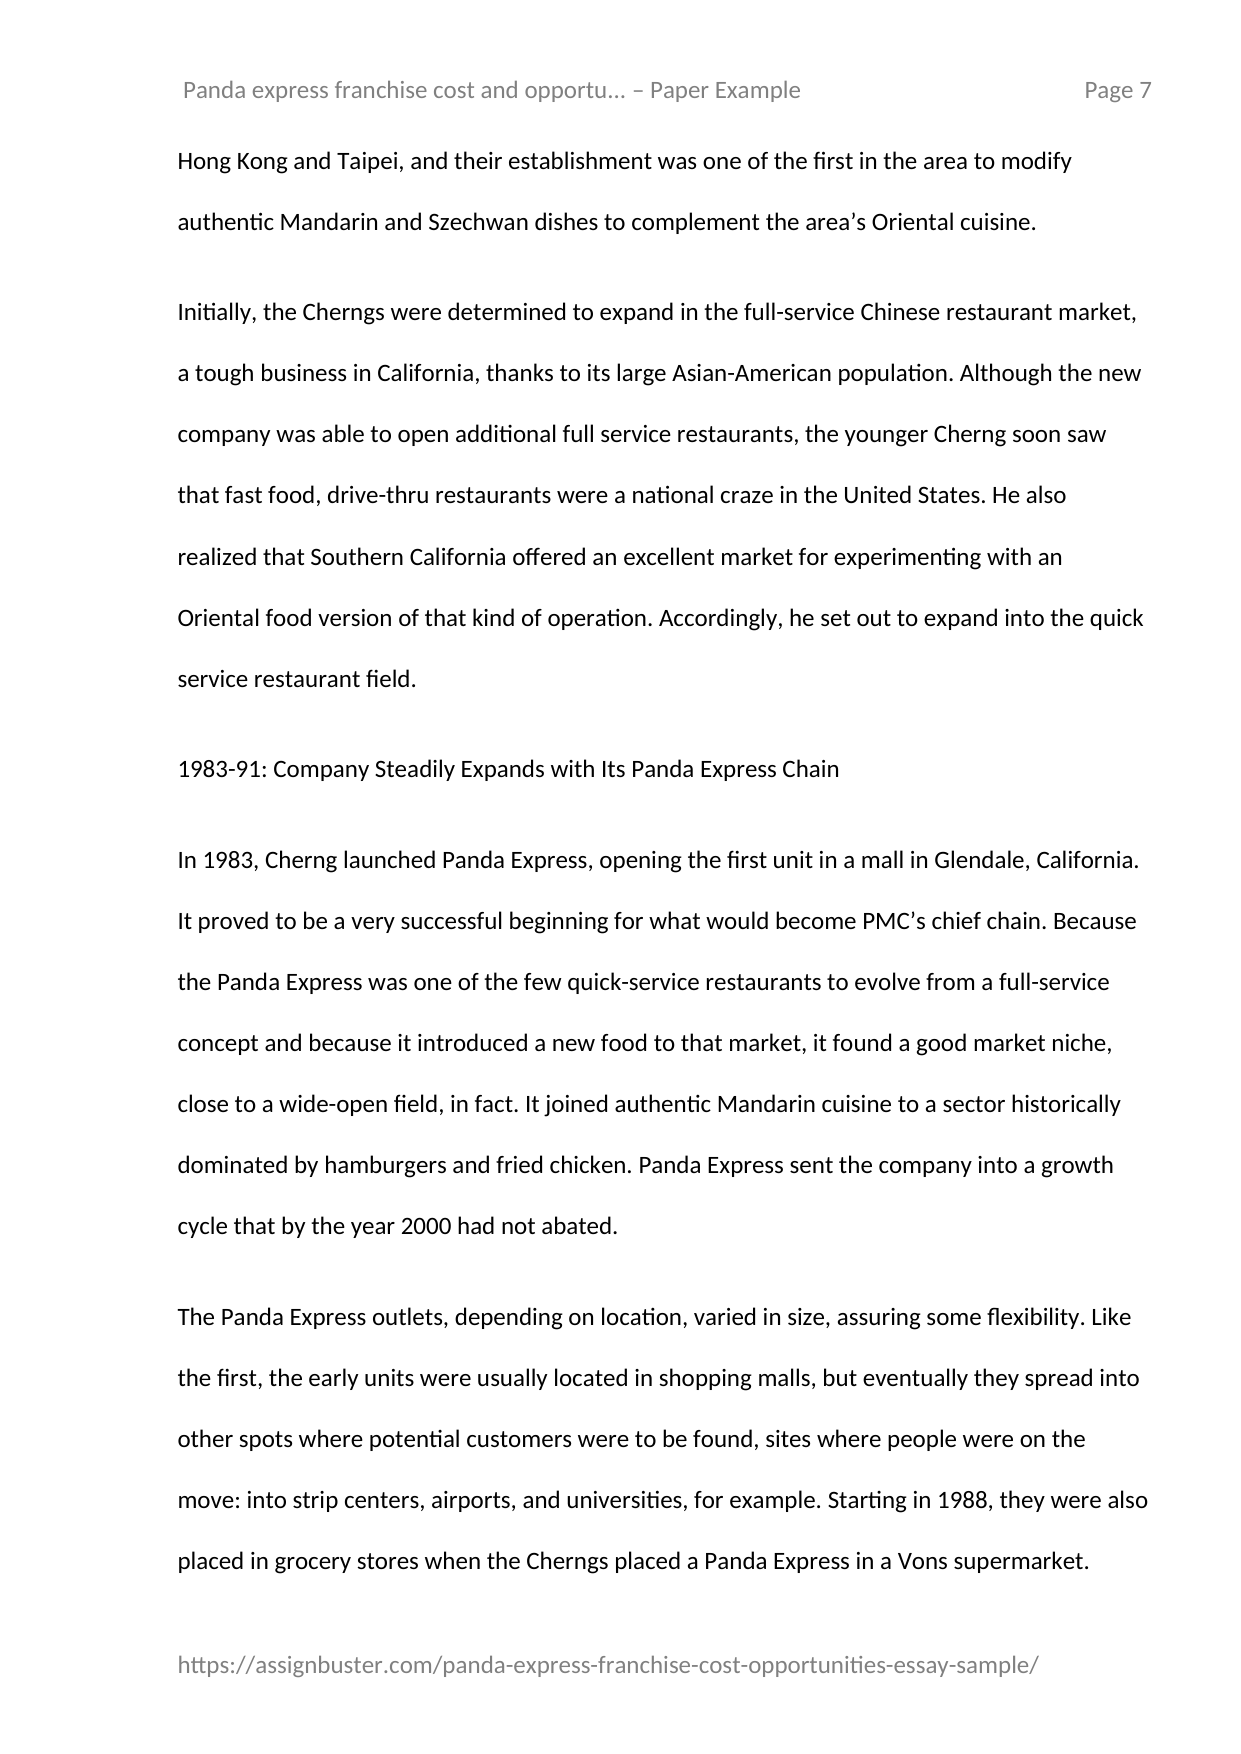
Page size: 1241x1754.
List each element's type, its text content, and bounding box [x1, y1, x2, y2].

text In 1983, Cherng launched Panda Express, opening the first unit in a mall in Glendale, California. It proved to be a very successful beginning for what would become PMC’s chief chain. Because the Panda Express was one of the few quick-service restaurants to evolve from a full-service concept and because it introduced a new food to that market, it found a good market niche, close to a wide-open field, in fact. It joined authentic Mandarin cuisine to a sector historically dominated by hamburgers and fried chicken. Panda Express sent the company into a growth cycle that by the year 2000 had not abated. [177, 844, 1152, 1241]
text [177, 145, 1152, 237]
text Initially, the Cherngs were determined to expand in the full-service Chinese restaurant market, a tough business in California, thanks to its large Asian-American population. Although the new company was able to open additional full service restaurants, the younger Cherng soon saw that fast food, drive-thru restaurants were a national craze in the United States. He also realized that Southern California offered an excellent market for experimenting with an Oriental food version of that kind of operation. Accordingly, he set out to expand into the quick service restaurant field. [177, 297, 1152, 693]
text 1983-91: Company Steadily Expands with Its Panda Express Chain [177, 753, 1152, 784]
text The Panda Express outlets, depending on location, varied in size, assuring some flexibility. Like the first, the early units were usually located in shopping malls, but eventually they spread into other spots where potential customers were to be found, sites where people were on the move: into strip centers, airports, and universities, for example. Starting in 1988, they were also placed in grocery stores when the Cherngs placed a Panda Express in a Vons supermarket. [177, 1301, 1152, 1575]
